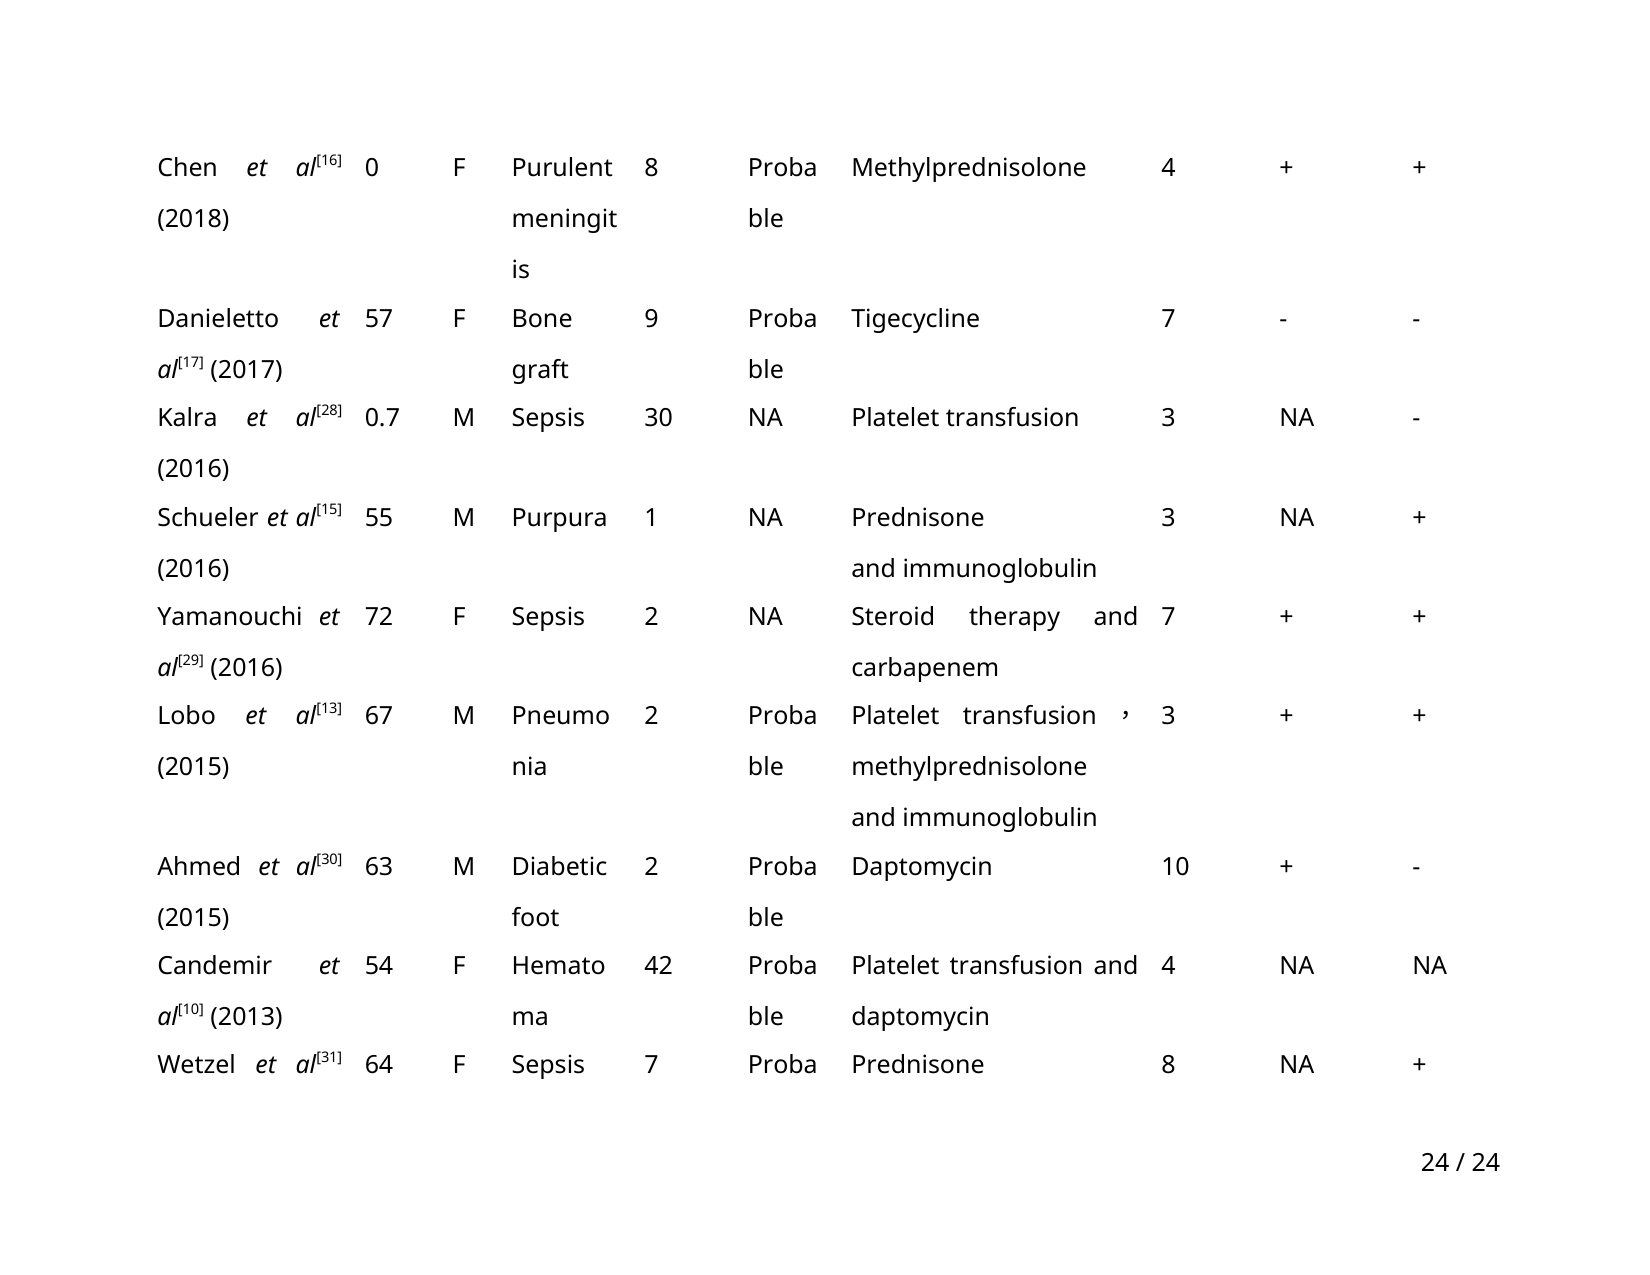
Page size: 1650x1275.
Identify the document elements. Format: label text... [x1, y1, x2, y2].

table_cell Candemir et al[10] (2013) [146, 948, 353, 1047]
table_cell 4 [1150, 948, 1268, 1047]
table_cell NA [736, 599, 840, 698]
table_cell Sepsis [500, 400, 633, 499]
table_cell 7 [1150, 599, 1268, 698]
table_cell F [441, 1047, 500, 1095]
table_cell Bone graft [500, 300, 633, 400]
table_cell Sepsis [500, 1047, 633, 1095]
table_cell Purpura [500, 499, 633, 598]
table_cell 63 [353, 848, 441, 948]
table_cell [146, 1047, 353, 1095]
table_cell F [441, 599, 500, 698]
table_cell Methylprednisolone [840, 150, 1150, 300]
table_cell 7 [633, 1047, 736, 1095]
table_cell + [1401, 698, 1504, 848]
table_cell M [441, 848, 500, 948]
table_cell + [1268, 599, 1401, 698]
table_cell Platelet transfusion， methylprednisolone and immunoglobulin [840, 698, 1150, 848]
table_cell Schueler et al[15] (2016) [146, 499, 353, 598]
table_cell M [441, 400, 500, 499]
table_cell 8 [633, 150, 736, 300]
table_cell 0 [353, 150, 441, 300]
table_cell Danieletto et al[17] (2017) [146, 300, 353, 400]
table_cell Yamanouchi et al[29] (2016) [146, 599, 353, 698]
table_cell 4 [1150, 150, 1268, 300]
table_cell Probable [736, 698, 840, 848]
table_cell 1 [633, 499, 736, 598]
table_cell M [441, 698, 500, 848]
table_cell 57 [353, 300, 441, 400]
table_cell 2 [633, 848, 736, 948]
table_cell Probable [736, 848, 840, 948]
table_cell + [1401, 1047, 1504, 1095]
table_cell NA [1268, 400, 1401, 499]
table_cell Platelet transfusion [840, 400, 1150, 499]
table_cell 10 [1150, 848, 1268, 948]
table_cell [840, 1047, 1150, 1095]
table_cell NA [1268, 499, 1401, 598]
table_cell 0.7 [353, 400, 441, 499]
table_cell Probable [736, 948, 840, 1047]
table_cell 9 [633, 300, 736, 400]
table_cell NA [736, 499, 840, 598]
table_cell Prednisone and immunoglobulin [840, 499, 1150, 598]
table_cell F [441, 948, 500, 1047]
table_cell Diabetic foot [500, 848, 633, 948]
table_cell + [1401, 150, 1504, 300]
table_cell + [1268, 698, 1401, 848]
table_cell 3 [1150, 698, 1268, 848]
table_cell Pneumonia [500, 698, 633, 848]
table_cell 7 [1150, 300, 1268, 400]
table_cell 55 [353, 499, 441, 598]
table_cell + [1401, 499, 1504, 598]
table_cell 30 [633, 400, 736, 499]
table_cell Kalra et al[28] (2016) [146, 400, 353, 499]
table_cell - [1401, 848, 1504, 948]
table_cell NA [1268, 1047, 1401, 1095]
table_cell Purulent meningitis [500, 150, 633, 300]
table_cell + [1268, 848, 1401, 948]
table_cell 72 [353, 599, 441, 698]
table_cell Ahmed et al[30] (2015) [146, 848, 353, 948]
table_cell Probable [736, 150, 840, 300]
table_cell 3 [1150, 499, 1268, 598]
table_cell - [1401, 400, 1504, 499]
table_cell + [1268, 150, 1401, 300]
table_cell F [441, 300, 500, 400]
table_cell Tigecycline [840, 300, 1150, 400]
table_cell NA [1401, 948, 1504, 1047]
table_cell 3 [1150, 400, 1268, 499]
table_cell Lobo et al[13] (2015) [146, 698, 353, 848]
table_cell NA [736, 400, 840, 499]
table_cell Chen et al[16] (2018) [146, 150, 353, 300]
table_cell Hematoma [500, 948, 633, 1047]
table_cell - [1268, 300, 1401, 400]
table_cell Probable [736, 1047, 840, 1095]
table_cell M [441, 499, 500, 598]
table_cell - [1401, 300, 1504, 400]
table_cell Sepsis [500, 599, 633, 698]
table_cell 67 [353, 698, 441, 848]
table_cell 8 [1150, 1047, 1268, 1095]
table_cell + [1401, 599, 1504, 698]
table_cell Steroid therapy and carbapenem [840, 599, 1150, 698]
table_cell 64 [353, 1047, 441, 1095]
table_cell 2 [633, 698, 736, 848]
table_cell 2 [633, 599, 736, 698]
table_cell 42 [633, 948, 736, 1047]
table_cell Platelet transfusion and daptomycin [840, 948, 1150, 1047]
table_cell Probable [736, 300, 840, 400]
table_cell F [441, 150, 500, 300]
table_cell 54 [353, 948, 441, 1047]
table_cell Daptomycin [840, 848, 1150, 948]
table_cell NA [1268, 948, 1401, 1047]
